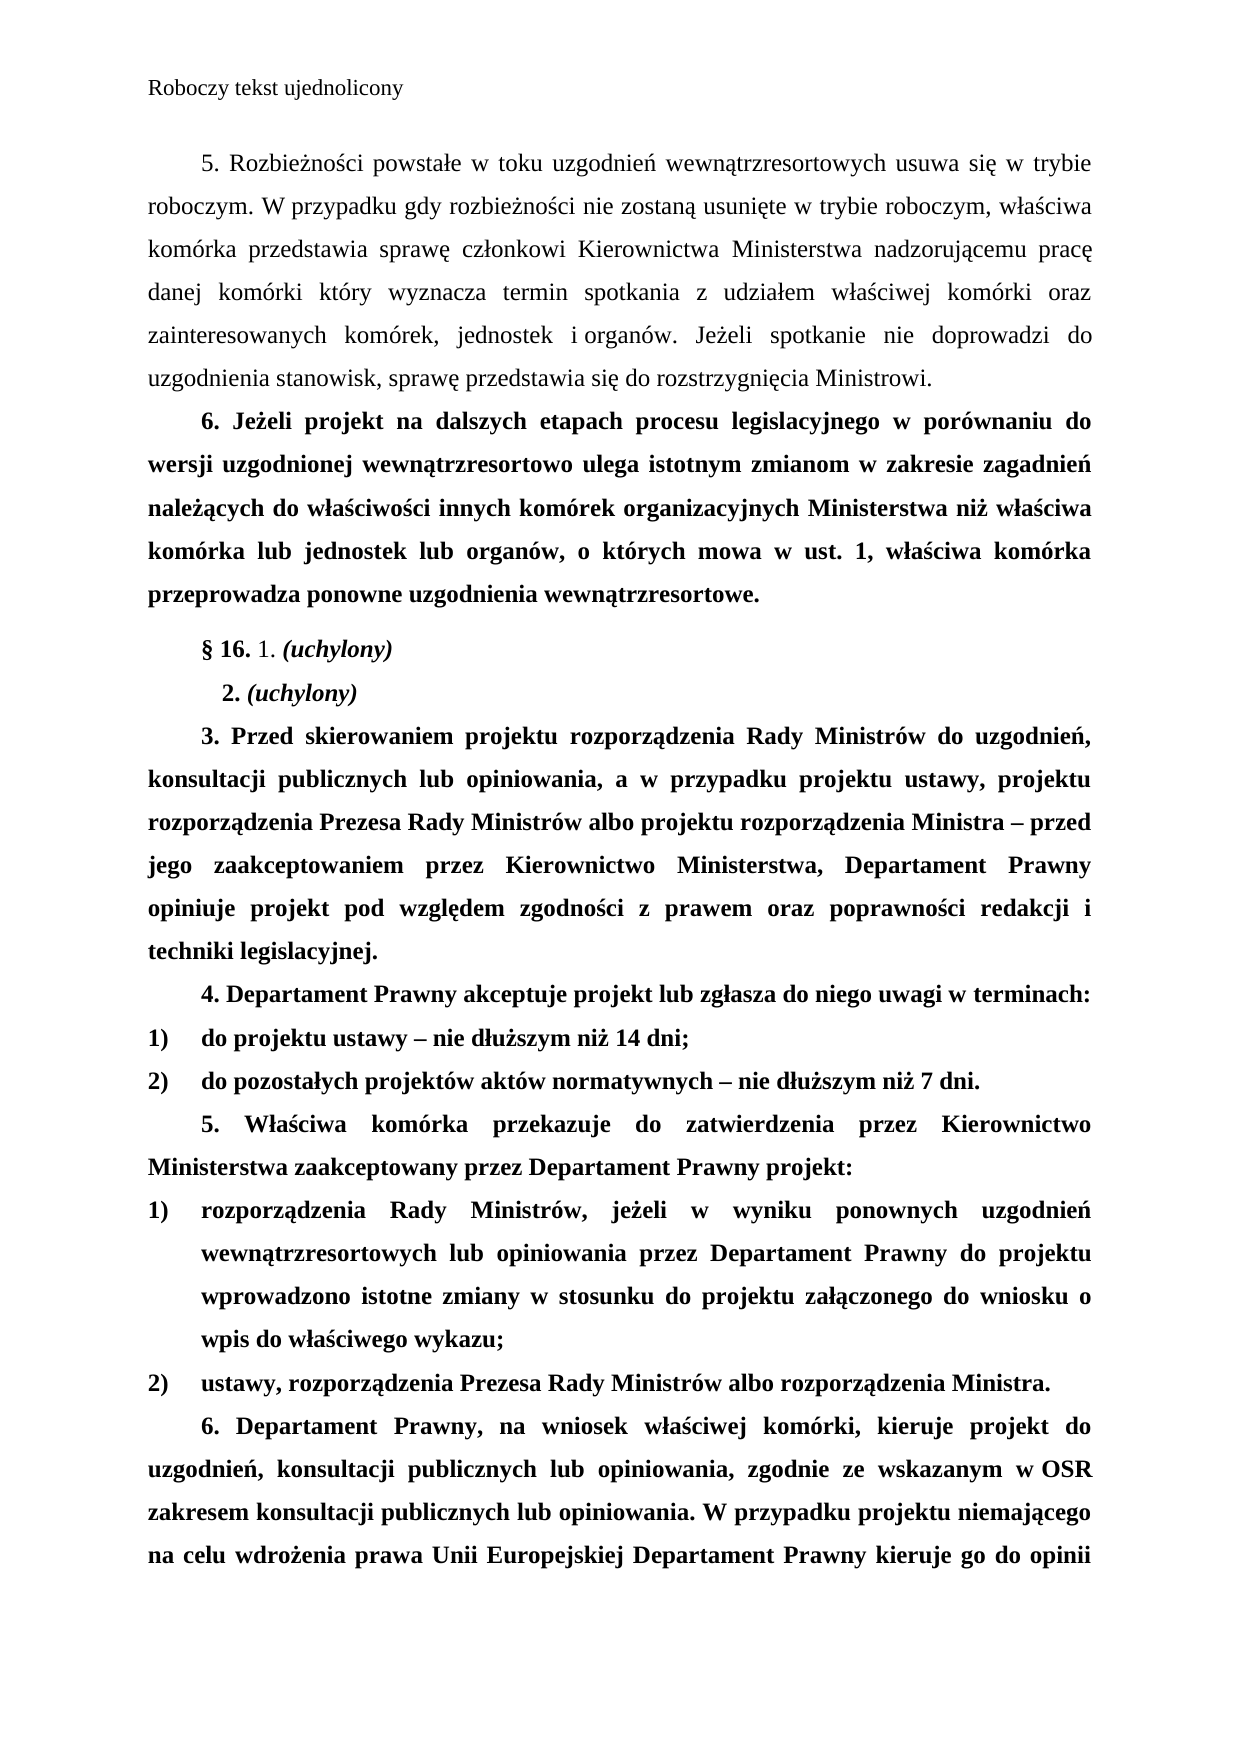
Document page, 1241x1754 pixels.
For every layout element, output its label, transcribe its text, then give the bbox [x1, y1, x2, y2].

text 2. (uchylony) [148, 678, 1092, 706]
text 2) do pozostałych projektów aktów normatywnych – nie dłuższym niż 7 dni. [148, 1066, 1092, 1094]
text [148, 1411, 1092, 1569]
text § 16. 1. (uchylony) [148, 634, 1092, 663]
text 2) ustawy, rozporządzenia Prezesa Rady Ministrów albo rozporządzenia Ministra. [148, 1368, 1092, 1396]
text 4. Departament Prawny akceptuje projekt lub zgłasza do niego uwagi w terminach: [148, 979, 1092, 1008]
text 3. Przed skierowaniem projektu rozporządzenia Rady Ministrów do uzgodnień, konsultacji publicznych lub opiniowania, a w przypadku projektu ustawy, projektu rozporządzenia Prezesa Rady Ministrów albo projektu rozporządzenia Ministra – przed jego zaakceptowaniem przez Kierownictwo Ministerstwa, Departament Prawny opiniuje projekt pod względem zgodności z prawem oraz poprawności redakcji i techniki legislacyjnej. [148, 721, 1092, 965]
text 5. Rozbieżności powstałe w toku uzgodnień wewnątrzresortowych usuwa się w trybie roboczym. W przypadku gdy rozbieżności nie zostaną usunięte w trybie roboczym, właściwa komórka przedstawia sprawę członkowi Kierownictwa Ministerstwa nadzorującemu pracę danej komórki który wyznacza termin spotkania z udziałem właściwej komórki oraz zainteresowanych komórek, jednostek i organów. Jeżeli spotkanie nie doprowadzi do uzgodnienia stanowisk, sprawę przedstawia się do rozstrzygnięcia Ministrowi. [148, 148, 1092, 392]
text 6. Jeżeli projekt na dalszych etapach procesu legislacyjnego w porównaniu do wersji uzgodnionej wewnątrzresortowo ulega istotnym zmianom w zakresie zagadnień należących do właściwości innych komórek organizacyjnych Ministerstwa niż właściwa komórka lub jednostek lub organów, o których mowa w ust. 1, właściwa komórka przeprowadza ponowne uzgodnienia wewnątrzresortowe. [148, 406, 1092, 608]
text 5. Właściwa komórka przekazuje do zatwierdzenia przez Kierownictwo Ministerstwa zaakceptowany przez Departament Prawny projekt: [148, 1109, 1092, 1181]
text 1) rozporządzenia Rady Ministrów, jeżeli w wyniku ponownych uzgodnień wewnątrzresortowych lub opiniowania przez Departament Prawny do projektu wprowadzono istotne zmiany w stosunku do projektu załączonego do wniosku o wpis do właściwego wykazu; [148, 1195, 1092, 1353]
text 1) do projektu ustawy – nie dłuższym niż 14 dni; [148, 1023, 1092, 1051]
